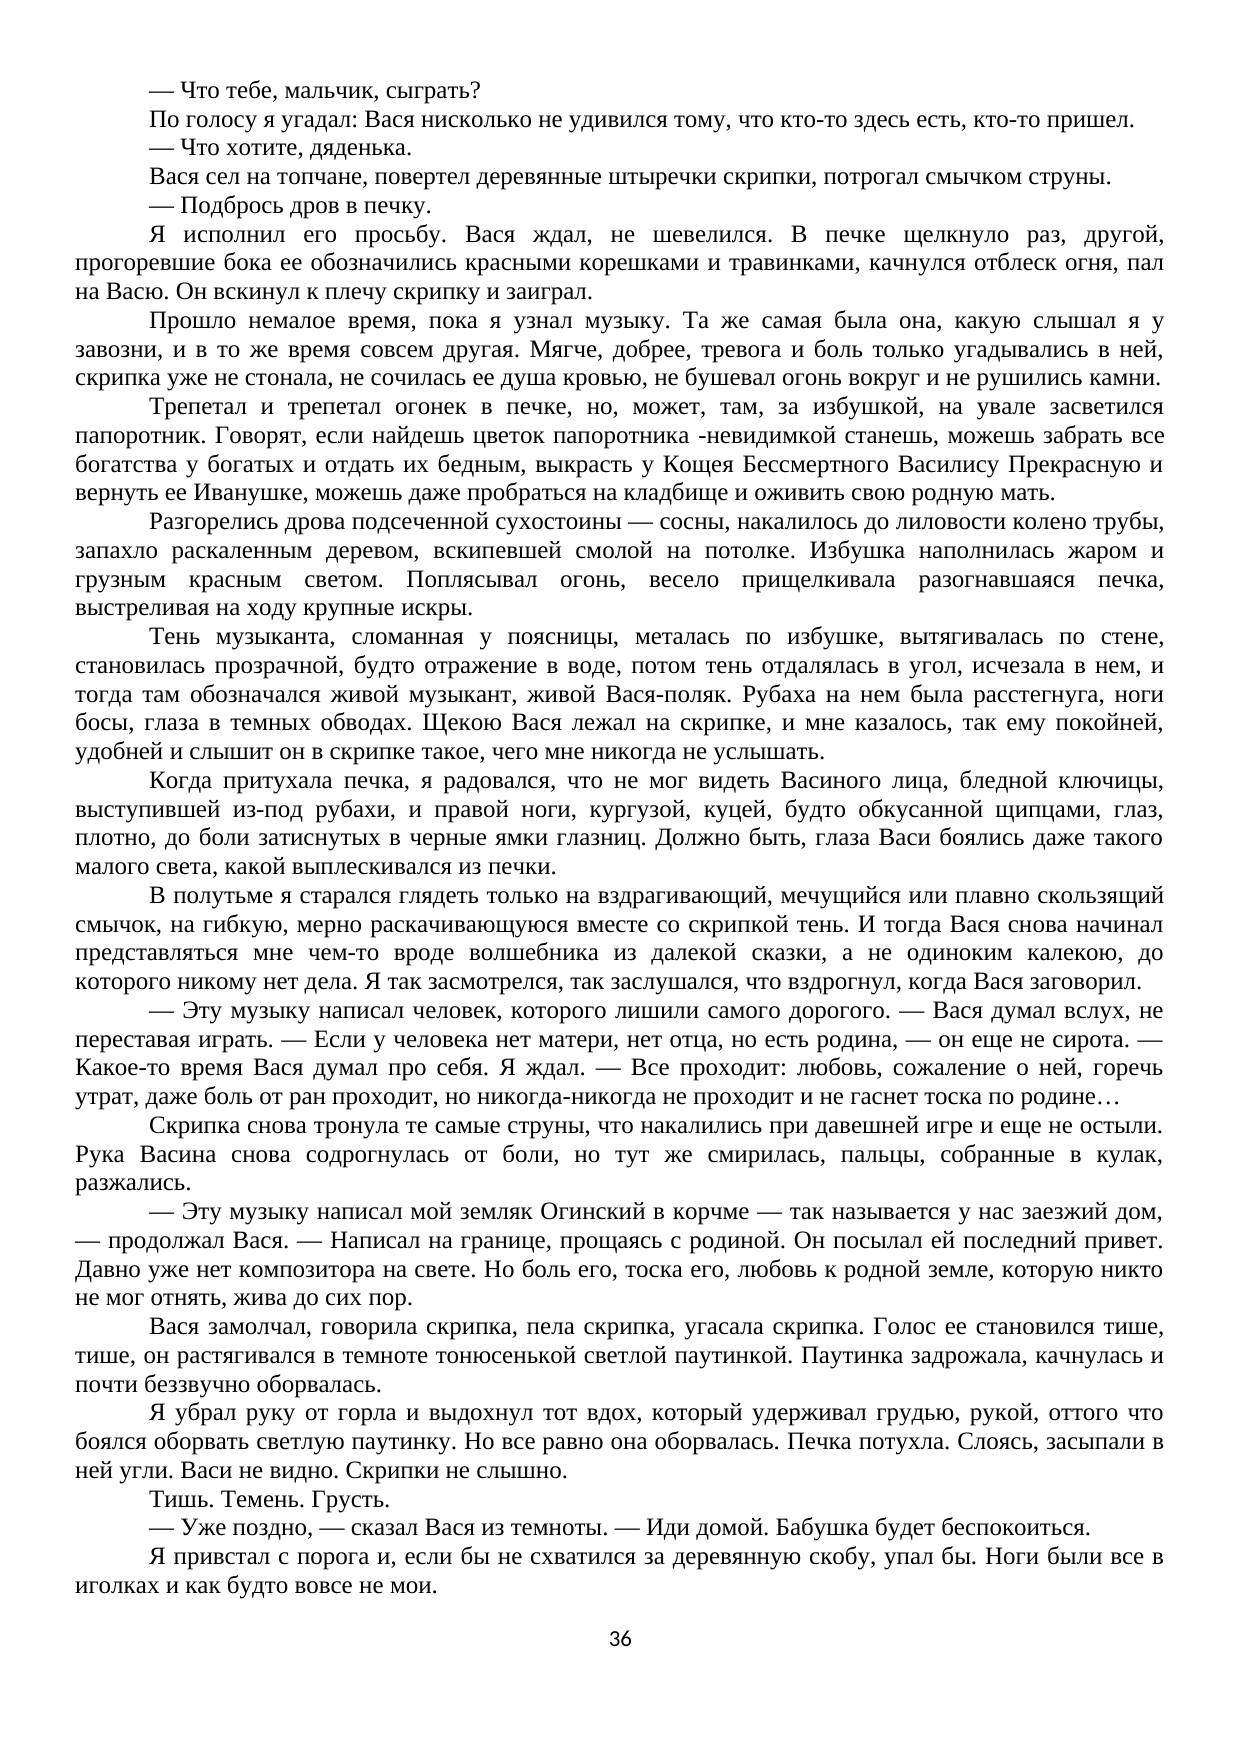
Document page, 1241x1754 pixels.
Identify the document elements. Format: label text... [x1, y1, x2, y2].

text Я исполнил его просьбу. Вася ждал, не шевелился. В печке щелкнуло раз, другой, прогоревшие бока ее обозначились красными корешками и травинками, качнулся отблеск огня, пал на Васю. Он вскинул к плечу скрипку и заиграл. [75, 219, 1165, 305]
text Тишь. Темень. Грусть. [75, 1484, 1165, 1512]
text — Что тебе, мальчик, сыграть? [75, 75, 1165, 104]
text Когда притухала печка, я радовался, что не мог видеть Васиного лица, бледной ключицы, выступившей из-под рубахи, и правой ноги, кургузой, куцей, будто обкусанной щипцами, глаз, плотно, до боли затиснутых в черные ямки глазниц. Должно быть, глаза Васи боялись даже такого малого света, какой выплескивался из печки. [75, 765, 1165, 880]
text — Подбрось дров в печку. [75, 190, 1165, 219]
text По голосу я угадал: Вася нисколько не удивился тому, что кто-то здесь есть, кто-то пришел. [75, 104, 1165, 132]
text В полутьме я старался глядеть только на вздрагивающий, мечущийся или плавно скользящий смычок, на гибкую, мерно раскачивающуюся вместе со скрипкой тень. И тогда Вася снова начинал представляться мне чем-то вроде волшебника из далекой сказки, а не одиноким калекою, до которого никому нет дела. Я так засмотрелся, так заслушался, что вздрогнул, когда Вася заговорил. [75, 880, 1165, 995]
text — Эту музыку написал мой земляк Огинский в корчме — так называется у нас заезжий дом, — продолжал Вася. — Написал на границе, прощаясь с родиной. Он посылал ей последний привет. Давно уже нет композитора на свете. Но боль его, тоска его, любовь к родной земле, которую никто не мог отнять, жива до сих пор. [75, 1196, 1165, 1311]
text Трепетал и трепетал огонек в печке, но, может, там, за избушкой, на увале засветился папоротник. Говорят, если найдешь цветок папоротника -невидимкой станешь, можешь забрать все богатства у богатых и отдать их бедным, выкрасть у Кощея Бессмертного Василису Прекрасную и вернуть ее Иванушке, можешь даже пробраться на кладбище и оживить свою родную мать. [75, 391, 1165, 506]
text Вася замолчал, говорила скрипка, пела скрипка, угасала скрипка. Голос ее становился тише, тише, он растягивался в темноте тонюсенькой светлой паутинкой. Паутинка задрожала, качнулась и почти беззвучно оборвалась. [75, 1311, 1165, 1397]
text — Что хотите, дяденька. [75, 132, 1165, 161]
text Разгорелись дрова подсеченной сухостоины — сосны, накалилось до лиловости колено трубы, запахло раскаленным деревом, вскипевшей смолой на потолке. Избушка наполнилась жаром и грузным красным светом. Поплясывал огонь, весело прищелкивала разогнавшаяся печка, выстреливая на ходу крупные искры. [75, 506, 1165, 621]
text Прошло немалое время, пока я узнал музыку. Та же самая была она, какую слышал я у завозни, и в то же время совсем другая. Мягче, добрее, тревога и боль только угадывались в ней, скрипка уже не стонала, не сочилась ее душа кровью, не бушевал огонь вокруг и не рушились камни. [75, 305, 1165, 391]
text Вася сел на топчане, повертел деревянные штыречки скрипки, потрогал смычком струны. [75, 161, 1165, 190]
text Я привстал с порога и, если бы не схватился за деревянную скобу, упал бы. Ноги были все в иголках и как будто вовсе не мои. [75, 1541, 1165, 1599]
text Я убрал руку от горла и выдохнул тот вдох, который удерживал грудью, рукой, оттого что боялся оборвать светлую паутинку. Но все равно она оборвалась. Печка потухла. Слоясь, засыпали в ней угли. Васи не видно. Скрипки не слышно. [75, 1397, 1165, 1484]
text — Уже поздно, — сказал Вася из темноты. — Иди домой. Бабушка будет беспокоиться. [75, 1512, 1165, 1541]
text — Эту музыку написал человек, которого лишили самого дорогого. — Вася думал вслух, не переставая играть. — Если у человека нет матери, нет отца, но есть родина, — он еще не сирота. — Какое-то время Вася думал про себя. Я ждал. — Все проходит: любовь, сожаление о ней, горечь утрат, даже боль от ран проходит, но никогда-никогда не проходит и не гаснет тоска по родине… [75, 995, 1165, 1110]
text Скрипка снова тронула те самые струны, что накалились при давешней игре и еще не остыли. Рука Васина снова содрогнулась от боли, но тут же смирилась, пальцы, собранные в кулак, разжались. [75, 1110, 1165, 1196]
text Тень музыканта, сломанная у поясницы, металась по избушке, вытягивалась по стене, становилась прозрачной, будто отражение в воде, потом тень отдалялась в угол, исчезала в нем, и тогда там обозначался живой музыкант, живой Вася-поляк. Рубаха на нем была расстегнуга, ноги босы, глаза в темных обводах. Щекою Вася лежал на скрипке, и мне казалось, так ему покойней, удобней и слышит он в скрипке такое, чего мне никогда не услышать. [75, 621, 1165, 765]
